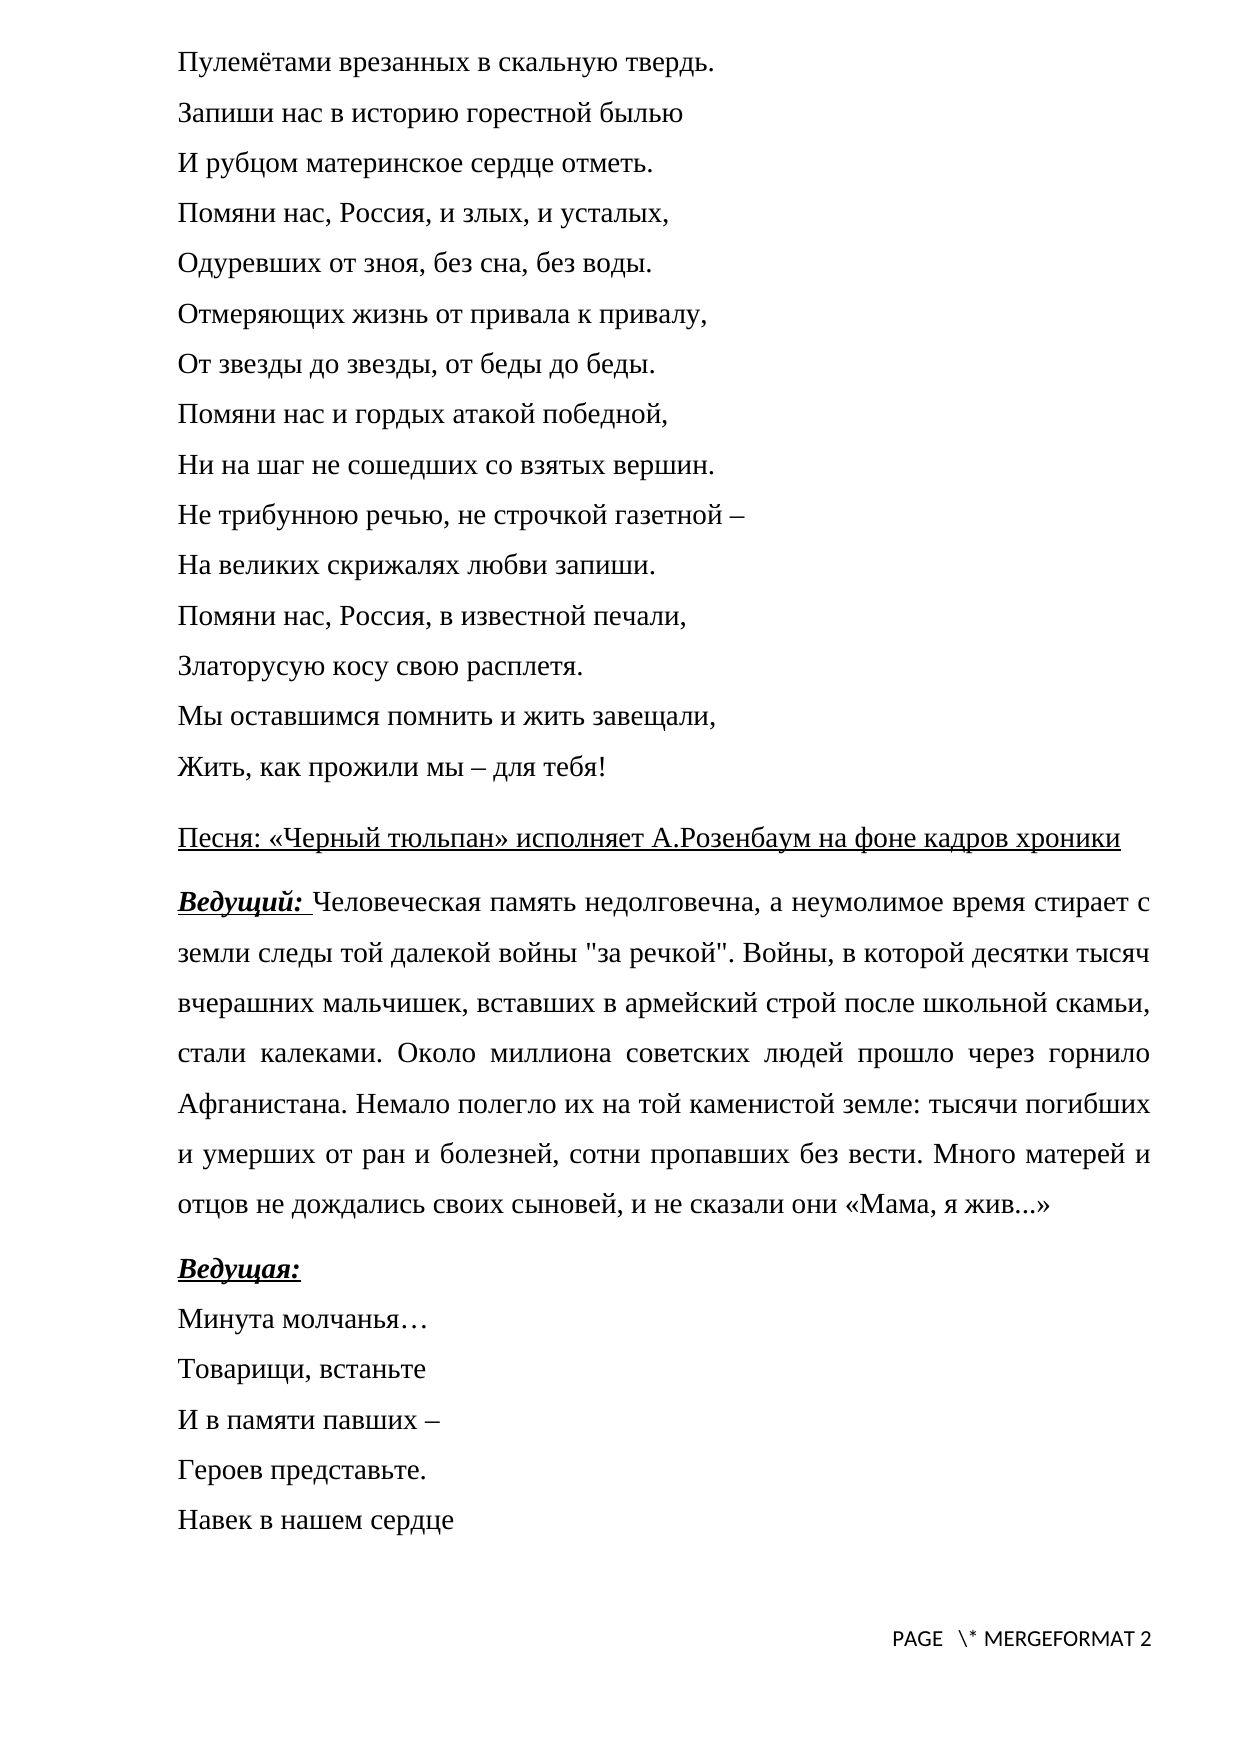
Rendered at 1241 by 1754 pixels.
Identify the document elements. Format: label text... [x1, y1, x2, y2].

text Ведущая: [177, 1251, 1152, 1284]
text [177, 1301, 1152, 1536]
text Ведущий: Человеческая память недолговечна, а неумолимое время стирает с земли следы той далекой войны "за речкой". Войны, в которой десятки тысяч вчерашних мальчишек, вставших в армейский строй после школьной скамьи, стали калеками. Около миллиона советских людей прошло через горнило Афганистана. Немало полегло их на той каменистой земле: тысячи погибших и умерших от ран и болезней, сотни пропавших без вести. Много матерей и отцов не дождались своих сыновей, и не сказали они «Мама, я жив...» [177, 884, 1152, 1220]
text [177, 44, 1152, 782]
text Песня: «Черный тюльпан» исполняет А.Розенбаум на фоне кадров хроники [177, 820, 1152, 853]
